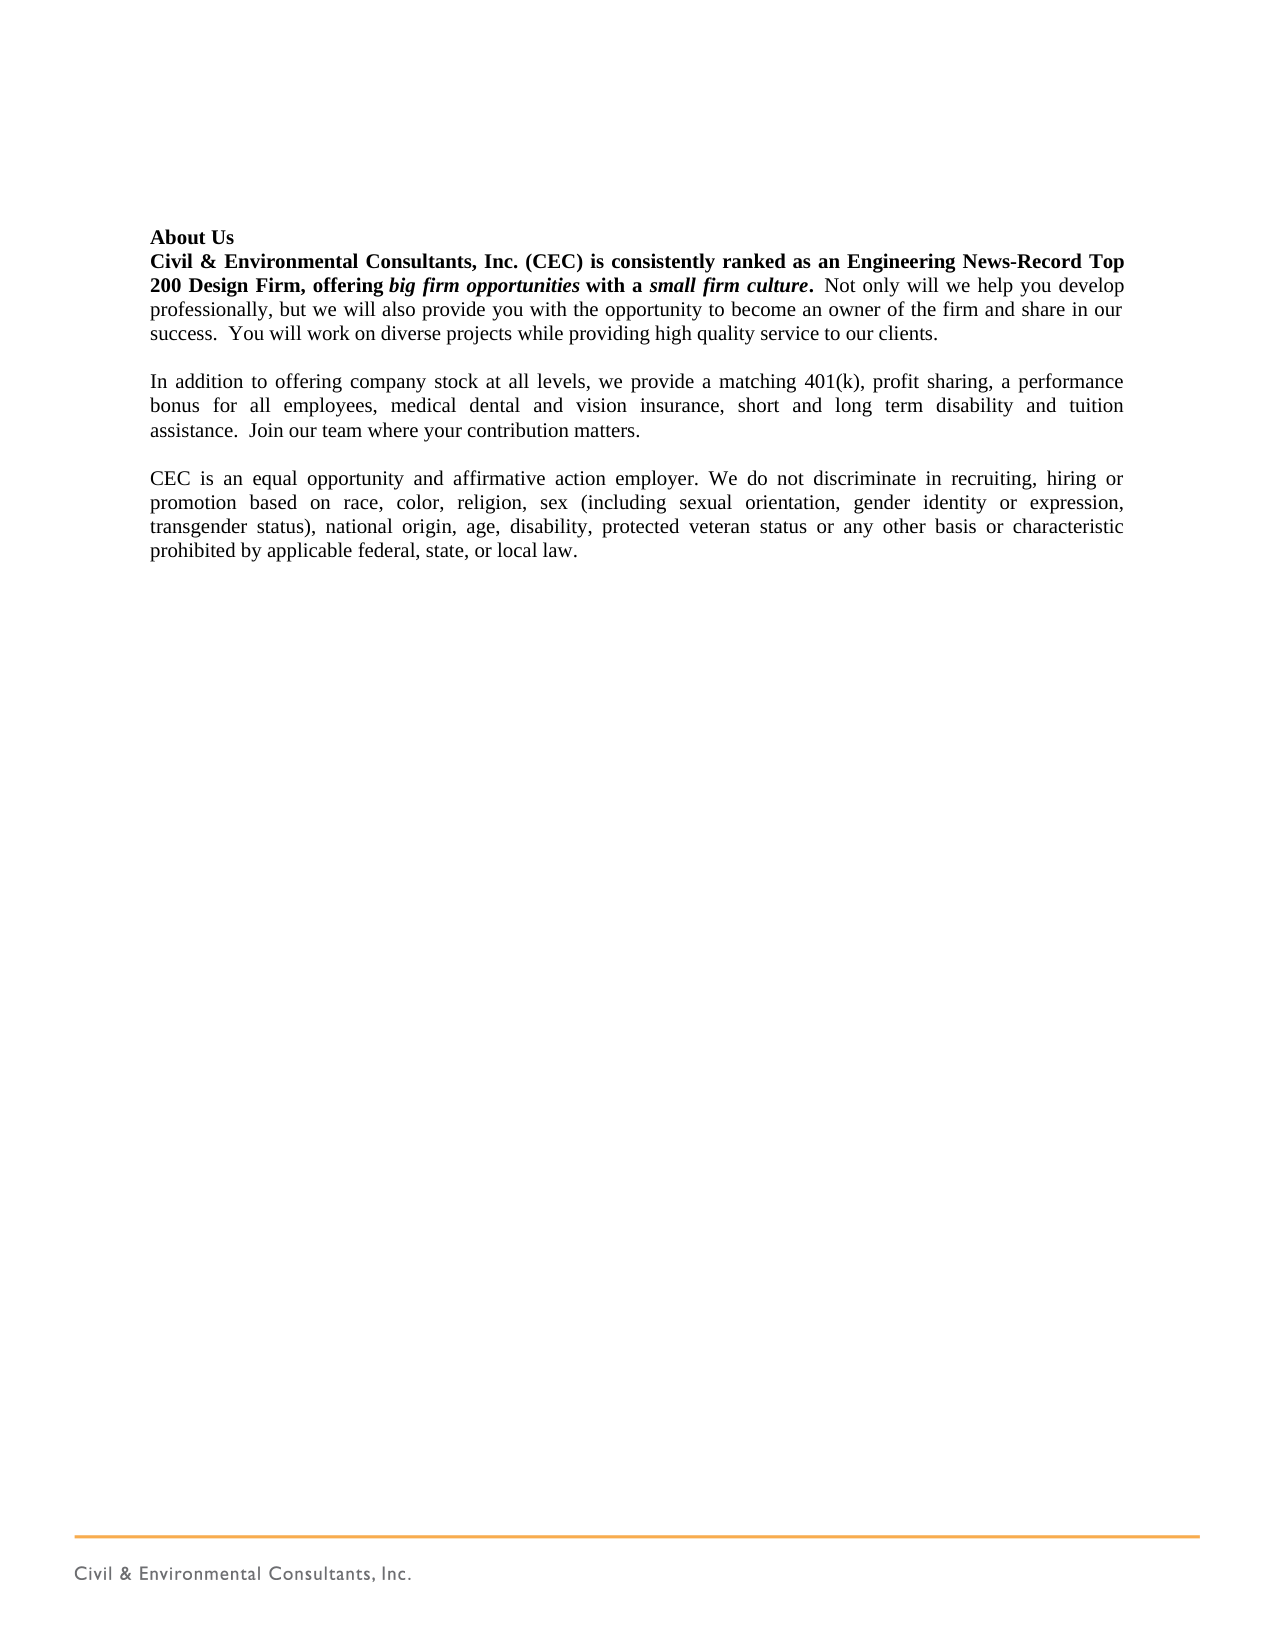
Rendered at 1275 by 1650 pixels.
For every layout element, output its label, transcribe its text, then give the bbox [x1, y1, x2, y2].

text About Us [150, 225, 1125, 249]
text In addition to offering company stock at all levels, we provide a matching 401(k), profit sharing, a performance bonus for all employees, medical dental and vision insurance, short and long term disability and tuition assistance. Join our team where your contribution matters. [150, 369, 1125, 442]
picture [0, 1500, 1274, 1650]
text CEC is an equal opportunity and affirmative action employer. We do not discriminate in recruiting, hiring or promotion based on race, color, religion, sex (including sexual orientation, gender identity or expression, transgender status), national origin, age, disability, protected veteran status or any other basis or characteristic prohibited by applicable federal, state, or local law. [150, 466, 1125, 562]
text Civil & Environmental Consultants, Inc. (CEC) is consistently ranked as an Engineering News-Record Top 200 Design Firm, offering big firm opportunities with a small firm culture. Not only will we help you develop professionally, but we will also provide you with the opportunity to become an owner of the firm and share in our success. You will work on diverse projects while providing high quality service to our clients. [150, 249, 1125, 345]
